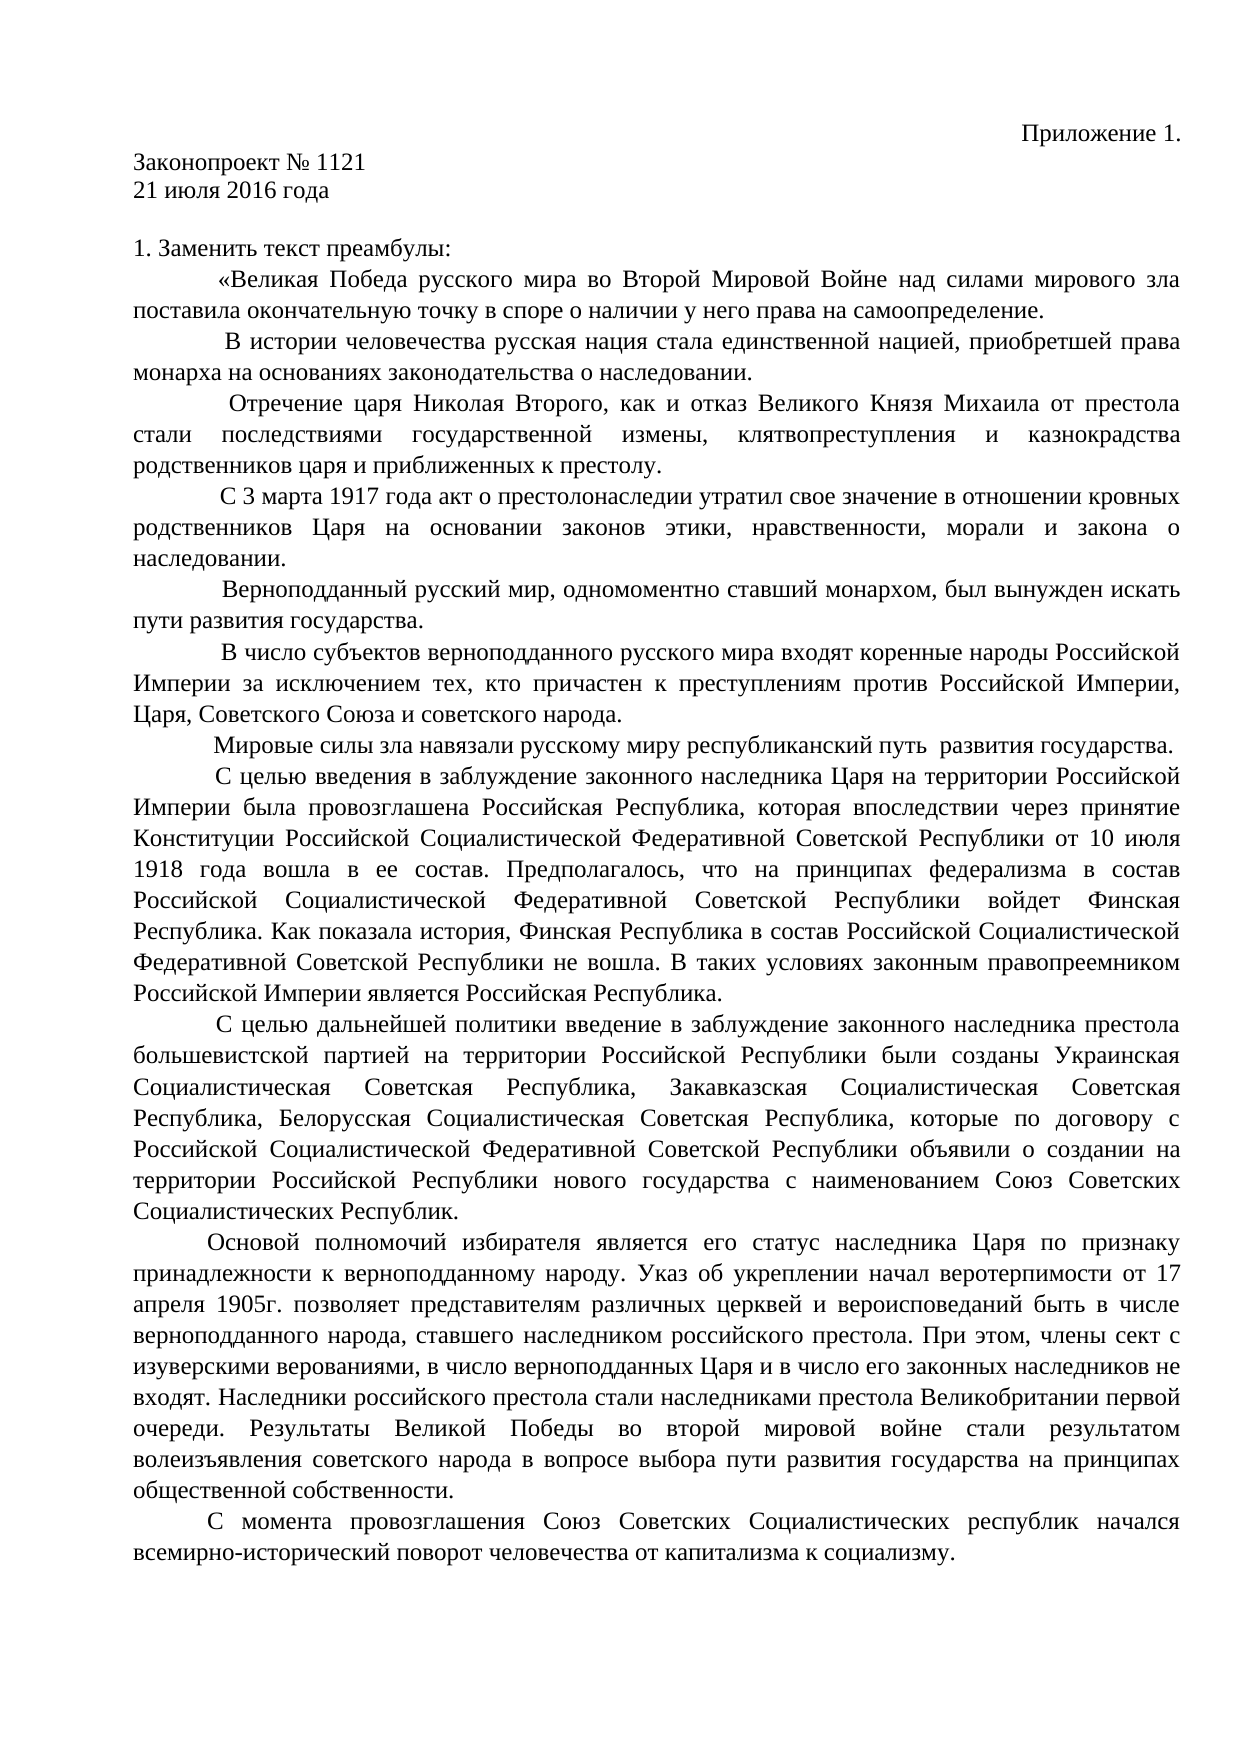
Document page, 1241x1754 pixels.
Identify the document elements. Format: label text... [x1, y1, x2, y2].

text С момента провозглашения Союз Советских Социалистических республик начался всемирно-исторический поворот человечества от капитализма к социализму. [133, 1506, 1181, 1566]
text С целью введения в заблуждение законного наследника Царя на территории Российской Империи была провозглашена Российская Республика, которая впоследствии через принятие Конституции Российской Социалистической Федеративной Советской Республики от 10 июля 1918 года вошла в ее состав. Предполагалось, что на принципах федерализма в состав Российской Социалистической Федеративной Советской Республики войдет Финская Республика. Как показала история, Финская Республика в состав Российской Социалистической Федеративной Советской Республики не вошла. В таких условиях законным правопреемником Российской Империи является Российская Республика. [133, 761, 1181, 1007]
text Приложение 1. [133, 118, 1181, 147]
text «Великая Победа русского мира во Второй Мировой Войне над силами мирового зла поставила окончательную точку в споре о наличии у него права на самоопределение. [133, 264, 1181, 324]
text Основой полномочий избирателя является его статус наследника Царя по признаку принадлежности к верноподданному народу. Указ об укреплении начал веротерпимости от 17 апреля 1905г. позволяет представителям различных церквей и вероисповеданий быть в числе верноподданного народа, ставшего наследником российского престола. При этом, члены сект с изуверскими верованиями, в число верноподданных Царя и в число его законных наследников не входят. Наследники российского престола стали наследниками престола Великобритании первой очереди. Результаты Великой Победы во второй мировой войне стали результатом волеизъявления советского народа в вопросе выбора пути развития государства на принципах общественной собственности. [133, 1227, 1181, 1504]
text С 3 марта 1917 года акт о престолонаследии утратил свое значение в отношении кровных родственников Царя на основании законов этики, нравственности, морали и закона о наследовании. [133, 481, 1181, 572]
text В истории человечества русская нация стала единственной нацией, приобретшей права монарха на основаниях законодательства о наследовании. [133, 326, 1181, 386]
text Отречение царя Николая Второго, как и отказ Великого Князя Михаила от престола стали последствиями государственной измены, клятвопреступления и казнокрадства родственников царя и приближенных к престолу. [133, 388, 1181, 479]
text С целью дальнейшей политики введение в заблуждение законного наследника престола большевистской партией на территории Российской Республики были созданы Украинская Социалистическая Советская Республика, Закавказская Социалистическая Советская Республика, Белорусская Социалистическая Советская Республика, которые по договору с Российской Социалистической Федеративной Советской Республики объявили о создании на территории Российской Республики нового государства с наименованием Союз Советских Социалистических Республик. [133, 1009, 1181, 1224]
text Мировые силы зла навязали русскому миру республиканский путь развития государства. [133, 730, 1181, 758]
text Законопроект № 1121 [133, 147, 1181, 176]
text Верноподданный русский мир, одномоментно ставший монархом, был вынужден искать пути развития государства. [133, 574, 1181, 634]
text В число субъектов верноподданного русского мира входят коренные народы Российской Империи за исключением тех, кто причастен к преступлениям против Российской Империи, Царя, Советского Союза и советского народа. [133, 637, 1181, 727]
text 1. Заменить текст преамбулы: [133, 233, 1181, 262]
text 21 июля 2016 года [133, 176, 1181, 204]
